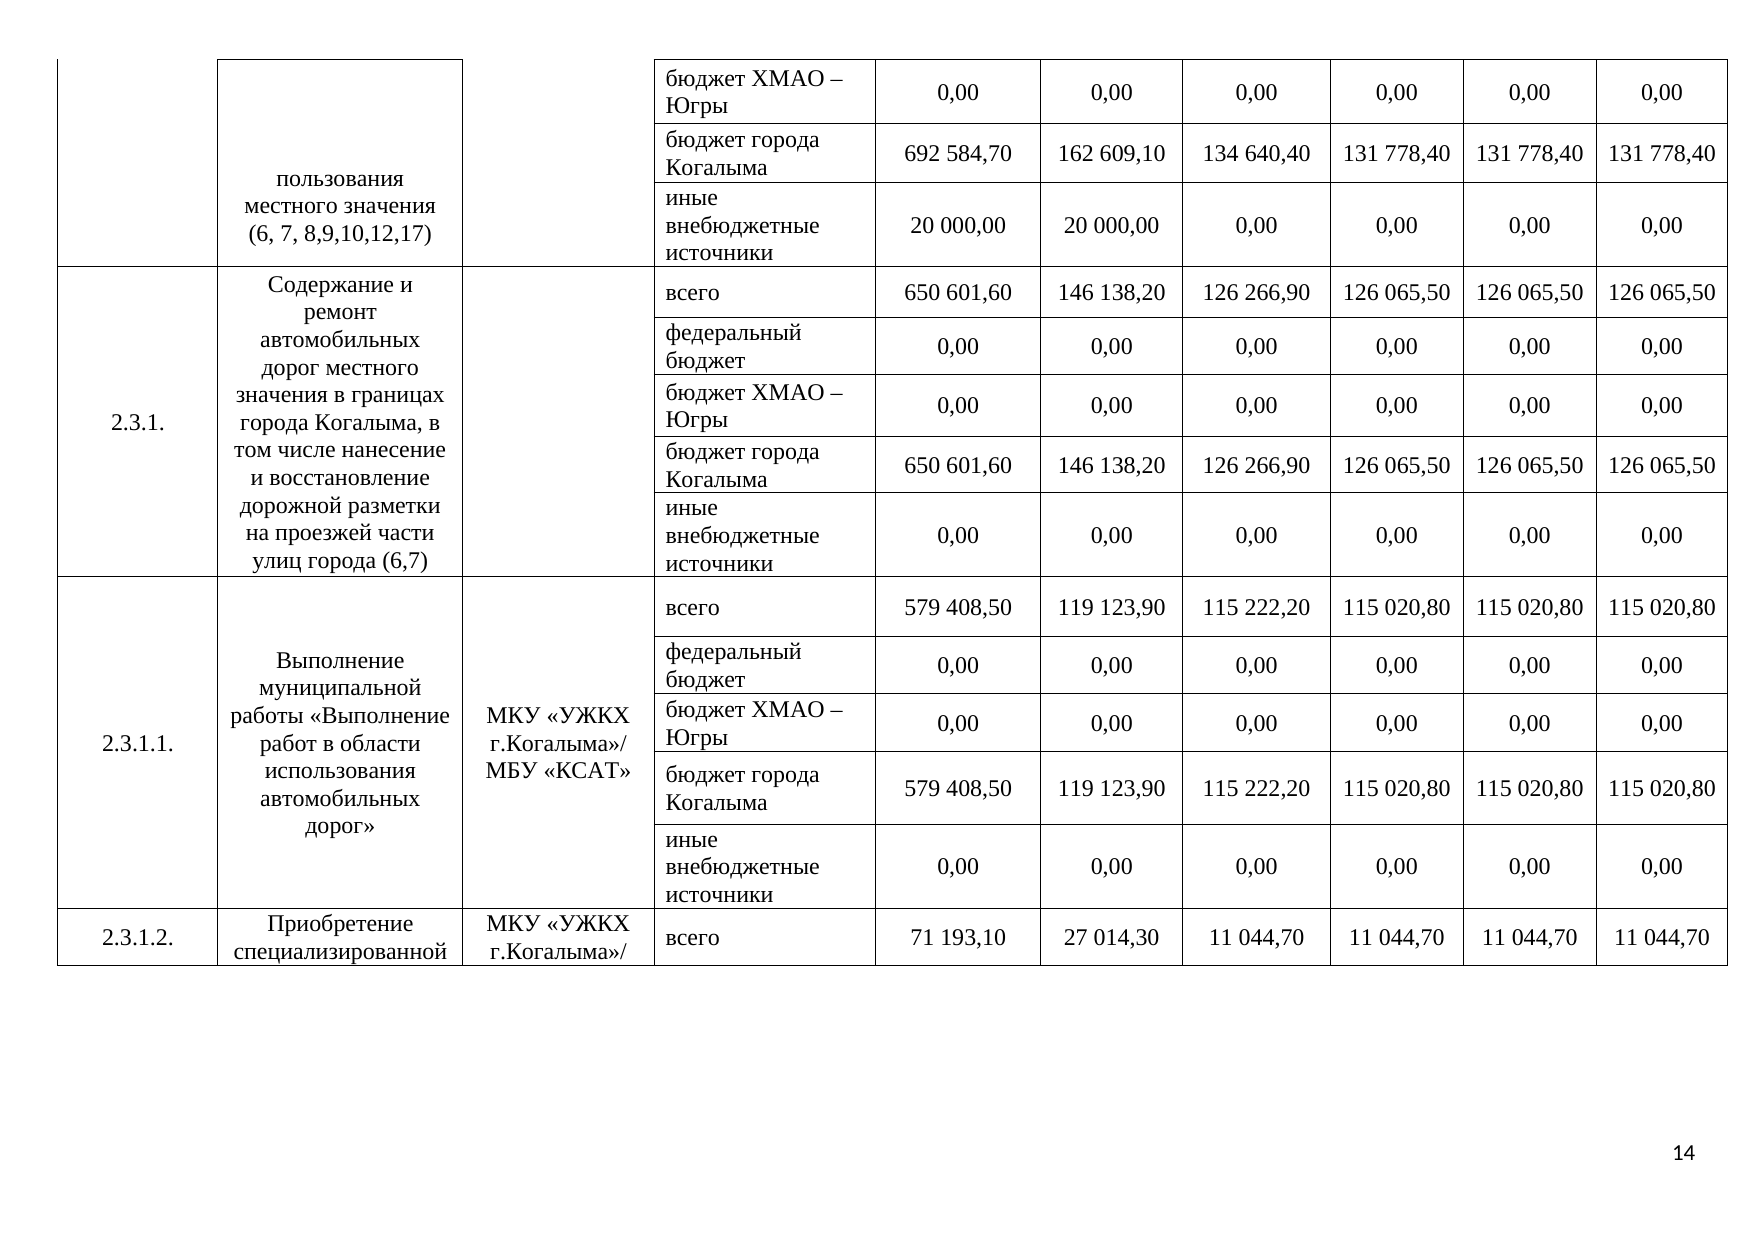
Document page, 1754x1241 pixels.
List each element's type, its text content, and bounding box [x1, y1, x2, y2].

table_cell бюджет города Когалыма [655, 752, 875, 824]
table_cell 119 123,90 [1041, 577, 1182, 636]
table_cell 2.3.1. [58, 267, 217, 576]
table_cell 0,00 [1597, 493, 1727, 576]
table_cell 126 065,50 [1597, 267, 1727, 317]
table_cell 0,00 [1597, 825, 1727, 907]
table_cell 11 044,70 [1183, 909, 1330, 965]
table_cell 0,00 [1183, 375, 1330, 436]
table_cell 126 065,50 [1464, 267, 1596, 317]
table_cell 0,00 [1041, 637, 1182, 693]
table_cell 146 138,20 [1041, 437, 1182, 492]
table_cell иные внебюджетные источники [655, 183, 875, 266]
table_cell 126 065,50 [1331, 437, 1463, 492]
table_cell 0,00 [1183, 318, 1330, 373]
table_cell 0,00 [876, 318, 1040, 373]
table_cell 0,00 [1183, 825, 1330, 907]
table_cell 0,00 [1331, 183, 1463, 266]
table_cell 20 000,00 [876, 183, 1040, 266]
table_cell 692 584,70 [876, 124, 1040, 182]
table_cell 0,00 [876, 825, 1040, 907]
table_cell 71 193,10 [876, 909, 1040, 965]
table_cell 0,00 [1041, 825, 1182, 907]
table_cell бюджет ХМАО – Югры [655, 694, 875, 751]
table_cell [463, 267, 654, 576]
table_cell 0,00 [1331, 375, 1463, 436]
table_cell 0,00 [1331, 493, 1463, 576]
table_cell 0,00 [1597, 694, 1727, 751]
table_cell 0,00 [1464, 493, 1596, 576]
table_cell 0,00 [876, 694, 1040, 751]
table_cell 0,00 [1183, 183, 1330, 266]
table_cell 115 222,20 [1183, 577, 1330, 636]
table_cell 579 408,50 [876, 577, 1040, 636]
table_cell 0,00 [1597, 637, 1727, 693]
table_cell всего [655, 577, 875, 636]
table_cell 126 065,50 [1464, 437, 1596, 492]
table_cell 0,00 [1464, 183, 1596, 266]
table_cell 579 408,50 [876, 752, 1040, 824]
table_cell 650 601,60 [876, 437, 1040, 492]
table_cell бюджет ХМАО – Югры [655, 60, 875, 123]
table_cell 126 266,90 [1183, 267, 1330, 317]
table_cell всего [655, 267, 875, 317]
table_cell бюджет ХМАО – Югры [655, 375, 875, 436]
table_cell 131 778,40 [1464, 124, 1596, 182]
table_cell Содержание и ремонт автомобильных дорог местного значения в границах города Когалыма, в том числе нанесение и восстановление дорожной разметки на проезжей части улиц города (6,7) [218, 267, 462, 576]
table_cell 650 601,60 [876, 267, 1040, 317]
table_cell 134 640,40 [1183, 124, 1330, 182]
table_cell 115 020,80 [1597, 577, 1727, 636]
table_cell 131 778,40 [1331, 124, 1463, 182]
table_cell 0,00 [1041, 694, 1182, 751]
table_cell 126 065,50 [1331, 267, 1463, 317]
table_cell 0,00 [1464, 637, 1596, 693]
table_cell 0,00 [1331, 637, 1463, 693]
table_cell 0,00 [1597, 60, 1727, 123]
table_cell 115 020,80 [1464, 752, 1596, 824]
table_cell федеральный бюджет [655, 637, 875, 693]
table_cell 119 123,90 [1041, 752, 1182, 824]
table_cell 115 020,80 [1331, 577, 1463, 636]
table_cell 0,00 [1183, 694, 1330, 751]
table_cell 0,00 [1183, 637, 1330, 693]
table_cell 0,00 [1597, 318, 1727, 373]
table_cell 0,00 [1331, 60, 1463, 123]
table_cell МКУ «УЖКХ г.Когалыма»/ МБУ «КСАТ» [463, 577, 654, 907]
table_cell 0,00 [1464, 60, 1596, 123]
table_cell 0,00 [1597, 375, 1727, 436]
table_cell 0,00 [1331, 694, 1463, 751]
table_cell 162 609,10 [1041, 124, 1182, 182]
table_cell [218, 909, 462, 965]
table_cell бюджет города Когалыма [655, 124, 875, 182]
table_cell 0,00 [876, 637, 1040, 693]
table_cell 0,00 [1597, 183, 1727, 266]
table_cell 0,00 [1041, 493, 1182, 576]
table_cell 11 044,70 [1331, 909, 1463, 965]
table_cell 0,00 [1331, 825, 1463, 907]
table_cell 0,00 [1464, 375, 1596, 436]
table_cell 11 044,70 [1597, 909, 1727, 965]
table_cell 11 044,70 [1464, 909, 1596, 965]
table_cell 0,00 [1464, 318, 1596, 373]
table_cell бюджет города Когалыма [655, 437, 875, 492]
table_cell 0,00 [1183, 493, 1330, 576]
table_cell 146 138,20 [1041, 267, 1182, 317]
table_cell 20 000,00 [1041, 183, 1182, 266]
table_cell федеральный бюджет [655, 318, 875, 373]
table_cell 0,00 [876, 60, 1040, 123]
table_cell 0,00 [1464, 825, 1596, 907]
table_cell 115 020,80 [1331, 752, 1463, 824]
table_cell 0,00 [1331, 318, 1463, 373]
table_cell 27 014,30 [1041, 909, 1182, 965]
table_cell 126 266,90 [1183, 437, 1330, 492]
table_cell 131 778,40 [1597, 124, 1727, 182]
table_cell Выполнение муниципальной работы «Выполнение работ в области использования автомобильных дорог» [218, 577, 462, 907]
table_cell всего [655, 909, 875, 965]
table_cell 0,00 [1041, 375, 1182, 436]
table_cell иные внебюджетные источники [655, 825, 875, 907]
table_cell 0,00 [1183, 60, 1330, 123]
table_cell 0,00 [876, 375, 1040, 436]
table_cell 0,00 [1041, 318, 1182, 373]
table_cell иные внебюджетные источники [655, 493, 875, 576]
table_cell 0,00 [1464, 694, 1596, 751]
table_cell 115 020,80 [1464, 577, 1596, 636]
table_cell 0,00 [876, 493, 1040, 576]
table_cell 0,00 [1041, 60, 1182, 123]
table_cell 2.3.1.1. [58, 577, 217, 907]
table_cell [463, 909, 654, 965]
table_cell 115 020,80 [1597, 752, 1727, 824]
table_cell 126 065,50 [1597, 437, 1727, 492]
table_cell 115 222,20 [1183, 752, 1330, 824]
table_cell 2.3.1.2. [58, 909, 217, 965]
